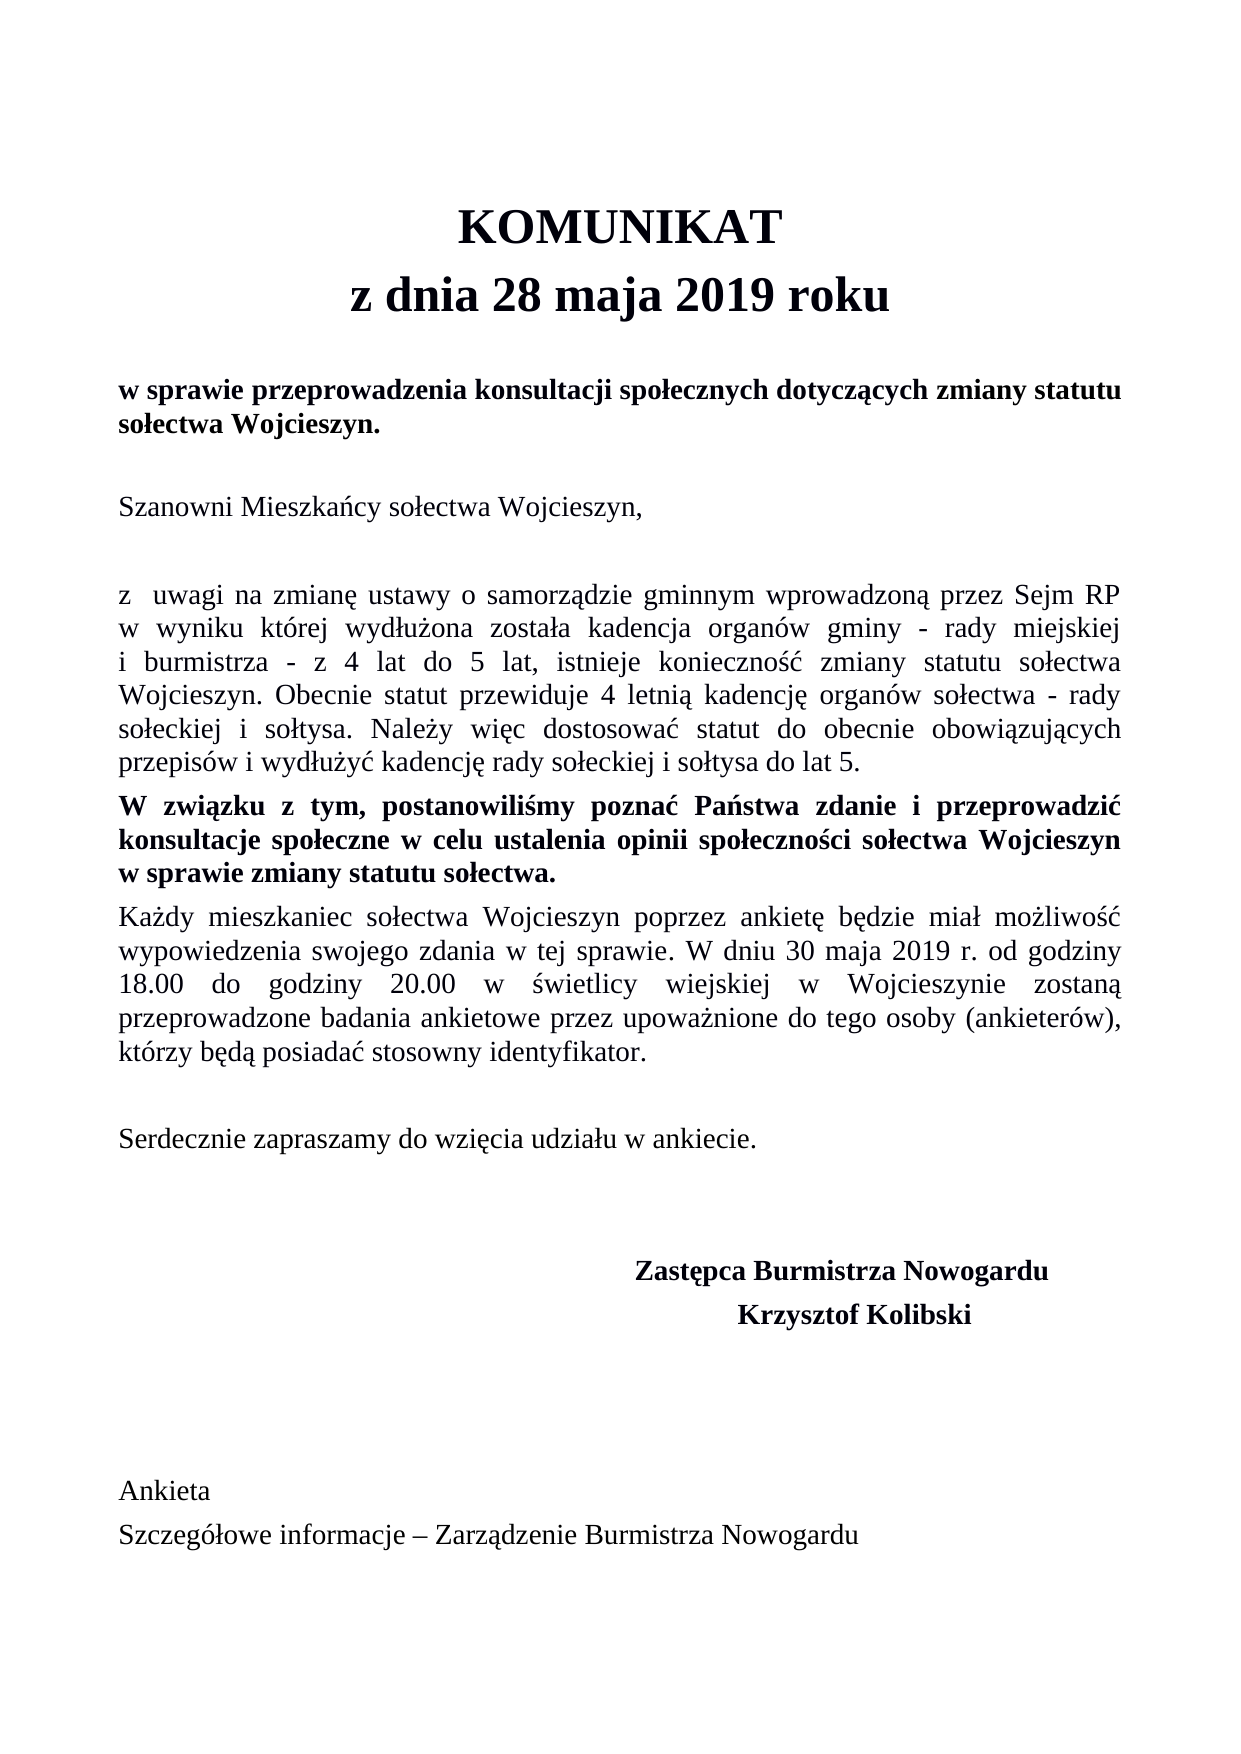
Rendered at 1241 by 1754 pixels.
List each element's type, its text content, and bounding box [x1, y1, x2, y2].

text Ankieta [118, 1473, 1122, 1507]
text Szanowni Mieszkańcy sołectwa Wojcieszyn, [118, 489, 1122, 522]
text Każdy mieszkaniec sołectwa Wojcieszyn poprzez ankietę będzie miał możliwość wypowiedzenia swojego zdania w tej sprawie. W dniu 30 maja 2019 r. od godziny 18.00 do godziny 20.00 w świetlicy wiejskiej w Wojcieszynie zostaną przeprowadzone badania ankietowe przez upoważnione do tego osoby (ankieterów), którzy będą posiadać stosowny identyfikator. [118, 899, 1122, 1067]
text z uwagi na zmianę ustawy o samorządzie gminnym wprowadzoną przez Sejm RP w wyniku której wydłużona została kadencja organów gminy - rady miejskiej i burmistrza - z 4 lat do 5 lat, istnieje konieczność zmiany statutu sołectwa Wojcieszyn. Obecnie statut przewiduje 4 letnią kadencję organów sołectwa - rady sołeckiej i sołtysa. Należy więc dostosować statut do obecnie obowiązujących przepisów i wydłużyć kadencję rady sołeckiej i sołtysa do lat 5. [118, 577, 1122, 778]
text Zastępca Burmistrza Nowogardu [634, 1253, 1122, 1287]
text z dnia 28 maja 2019 roku [118, 265, 1122, 323]
text Szczegółowe informacje – Zarządzenie Burmistrza Nowogardu [118, 1517, 1122, 1551]
text w sprawie przeprowadzenia konsultacji społecznych dotyczących zmiany statutu sołectwa Wojcieszyn. [118, 372, 1122, 439]
text KOMUNIKAT [118, 197, 1122, 255]
text W związku z tym, postanowiliśmy poznać Państwa zdanie i przeprowadzić konsultacje społeczne w celu ustalenia opinii społeczności sołectwa Wojcieszyn w sprawie zmiany statutu sołectwa. [118, 788, 1122, 889]
text Serdecznie zapraszamy do wzięcia udziału w ankiecie. [118, 1122, 1122, 1155]
text Krzysztof Kolibski [723, 1297, 1122, 1331]
